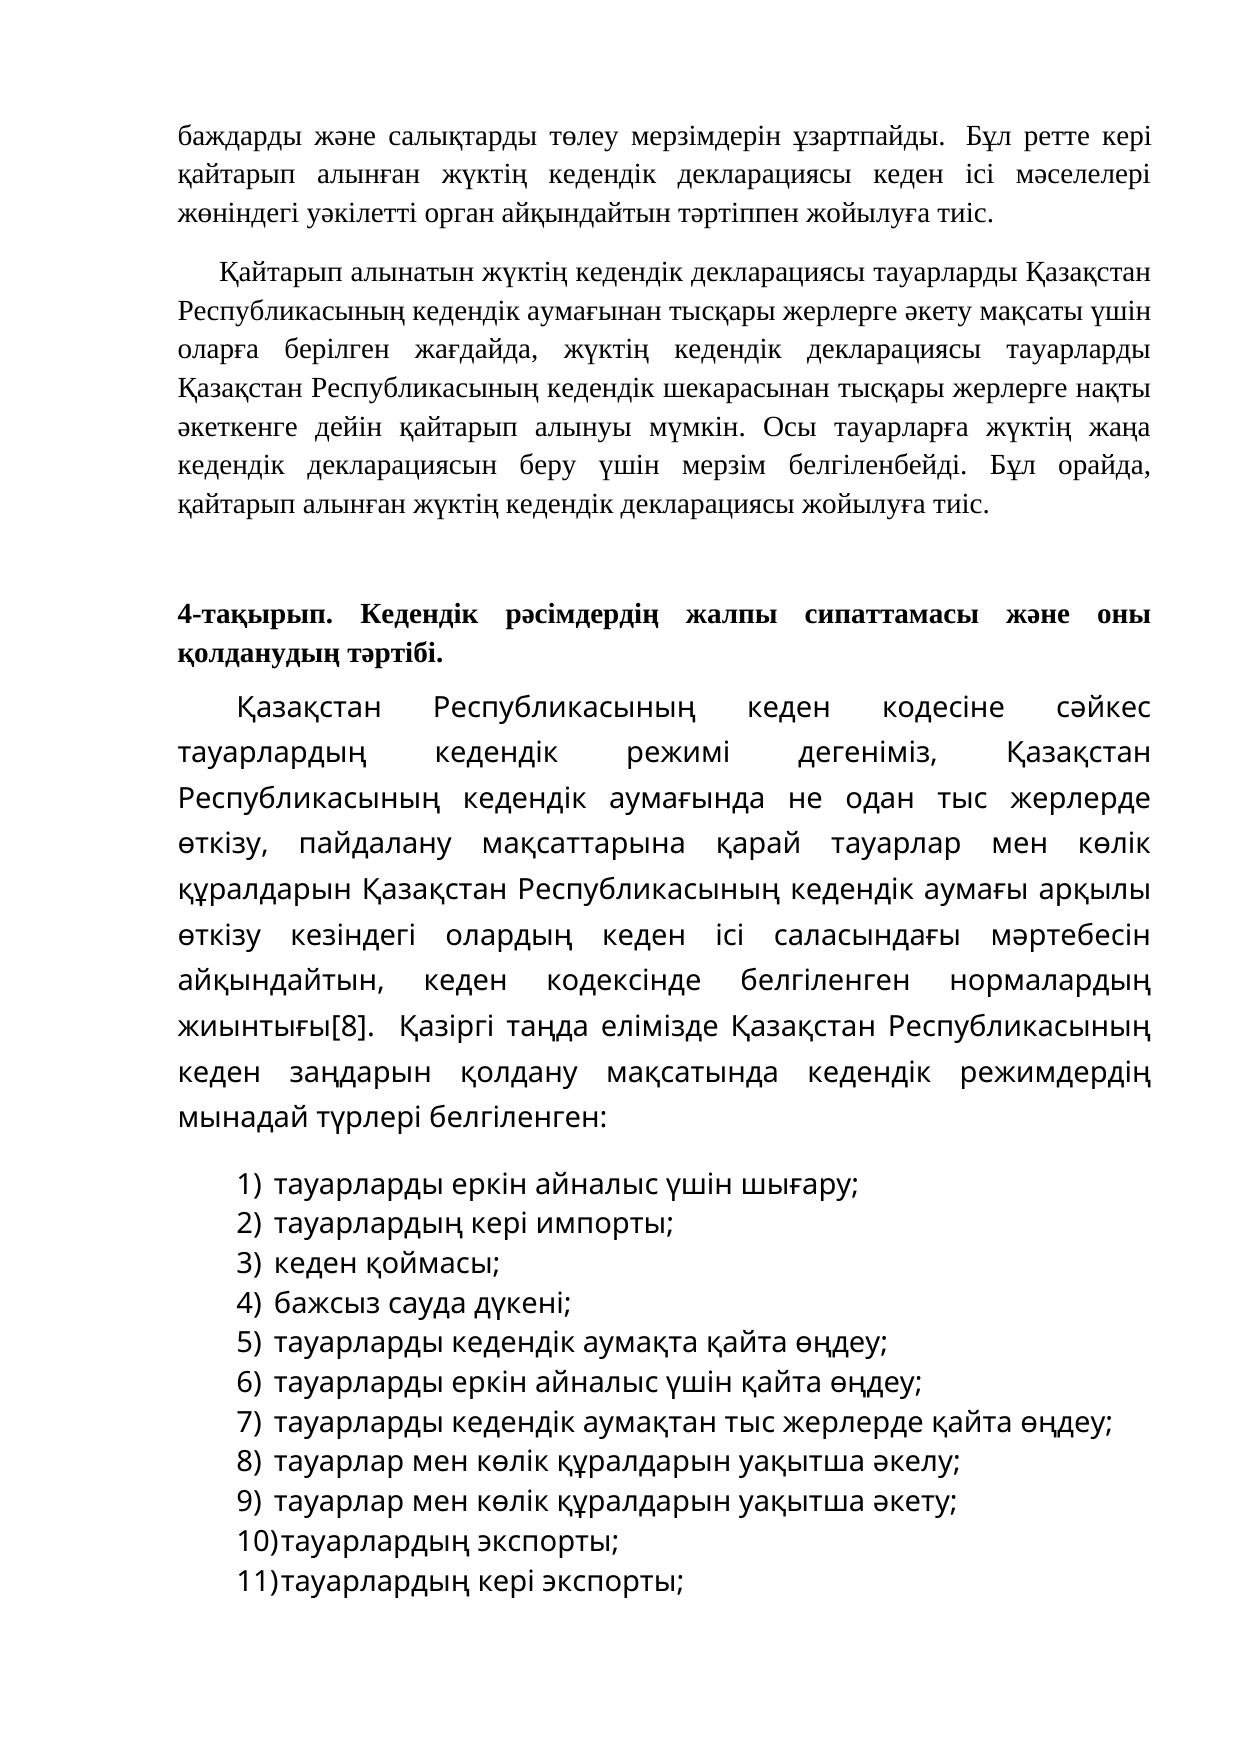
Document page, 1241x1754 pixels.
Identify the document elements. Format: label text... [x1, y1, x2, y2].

text 4-тақырып. Кедендік рәсімдердің жалпы сипаттамасы және оны қолданудың тәртібі. [177, 596, 1152, 668]
list кеден қоймасы; [236, 1242, 1152, 1282]
list тауарлардың кері экспорты; [236, 1560, 1152, 1599]
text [177, 118, 1152, 229]
list тауарларды еркін айналыс үшін қайта өңдеу; [236, 1361, 1152, 1401]
list бажсыз сауда дүкені; [236, 1282, 1152, 1322]
list тауарлар мен көлік құралдарын уақытша әкету; [236, 1480, 1152, 1520]
text Қазақстан Республикасының кеден кодесіне сәйкес тауарлардың кедендік режимі дегеніміз, Қазақстан Республикасының кедендік аумағында не одан тыс жерлерде өткізу, пайдалану мақсаттарына қарай тауарлар мен көлік құралдарын Қазақстан Республикасының кедендік аумағы арқылы өткізу кезіндегі олардың кеден ісі саласындағы мәртебесін айқындайтын, кеден кодексінде белгіленген нормалардың жиынтығы[8]. Қазіргі таңда елімізде Қазақстан Республикасының кеден заңдарын қолдану мақсатында кедендік режимдердің мынадай түрлері белгіленген: [177, 686, 1152, 1136]
list тауарларды еркін айналыс үшін шығару; [236, 1163, 1152, 1203]
text Қайтарып алынатын жүктің кедендік декларациясы тауарларды Қазақстан Республикасының кедендік аумағынан тысқары жерлерге әкету мақсаты үшін оларға берілген жағдайда, жүктің кедендік декларациясы тауарларды Қазақстан Республикасының кедендік шекарасынан тысқары жерлерге нақты әкеткенге дейін қайтарып алынуы мүмкін. Осы тауарларға жүктің жаңа кедендік декларациясын беру үшін мерзім белгіленбейді. Бұл орайда, қайтарып алынған жүктің кедендік декларациясы жойылуға тиіс. [177, 254, 1152, 519]
list тауарлардың кері импорты; [236, 1203, 1152, 1242]
list тауарлардың экспорты; [236, 1520, 1152, 1560]
list тауарларды кедендік аумақта қайта өңдеу; [236, 1322, 1152, 1361]
list тауарларды кедендік аумақтан тыс жерлерде қайта өңдеу; [236, 1401, 1152, 1441]
list тауарлар мен көлік құралдарын уақытша әкелу; [236, 1441, 1152, 1480]
